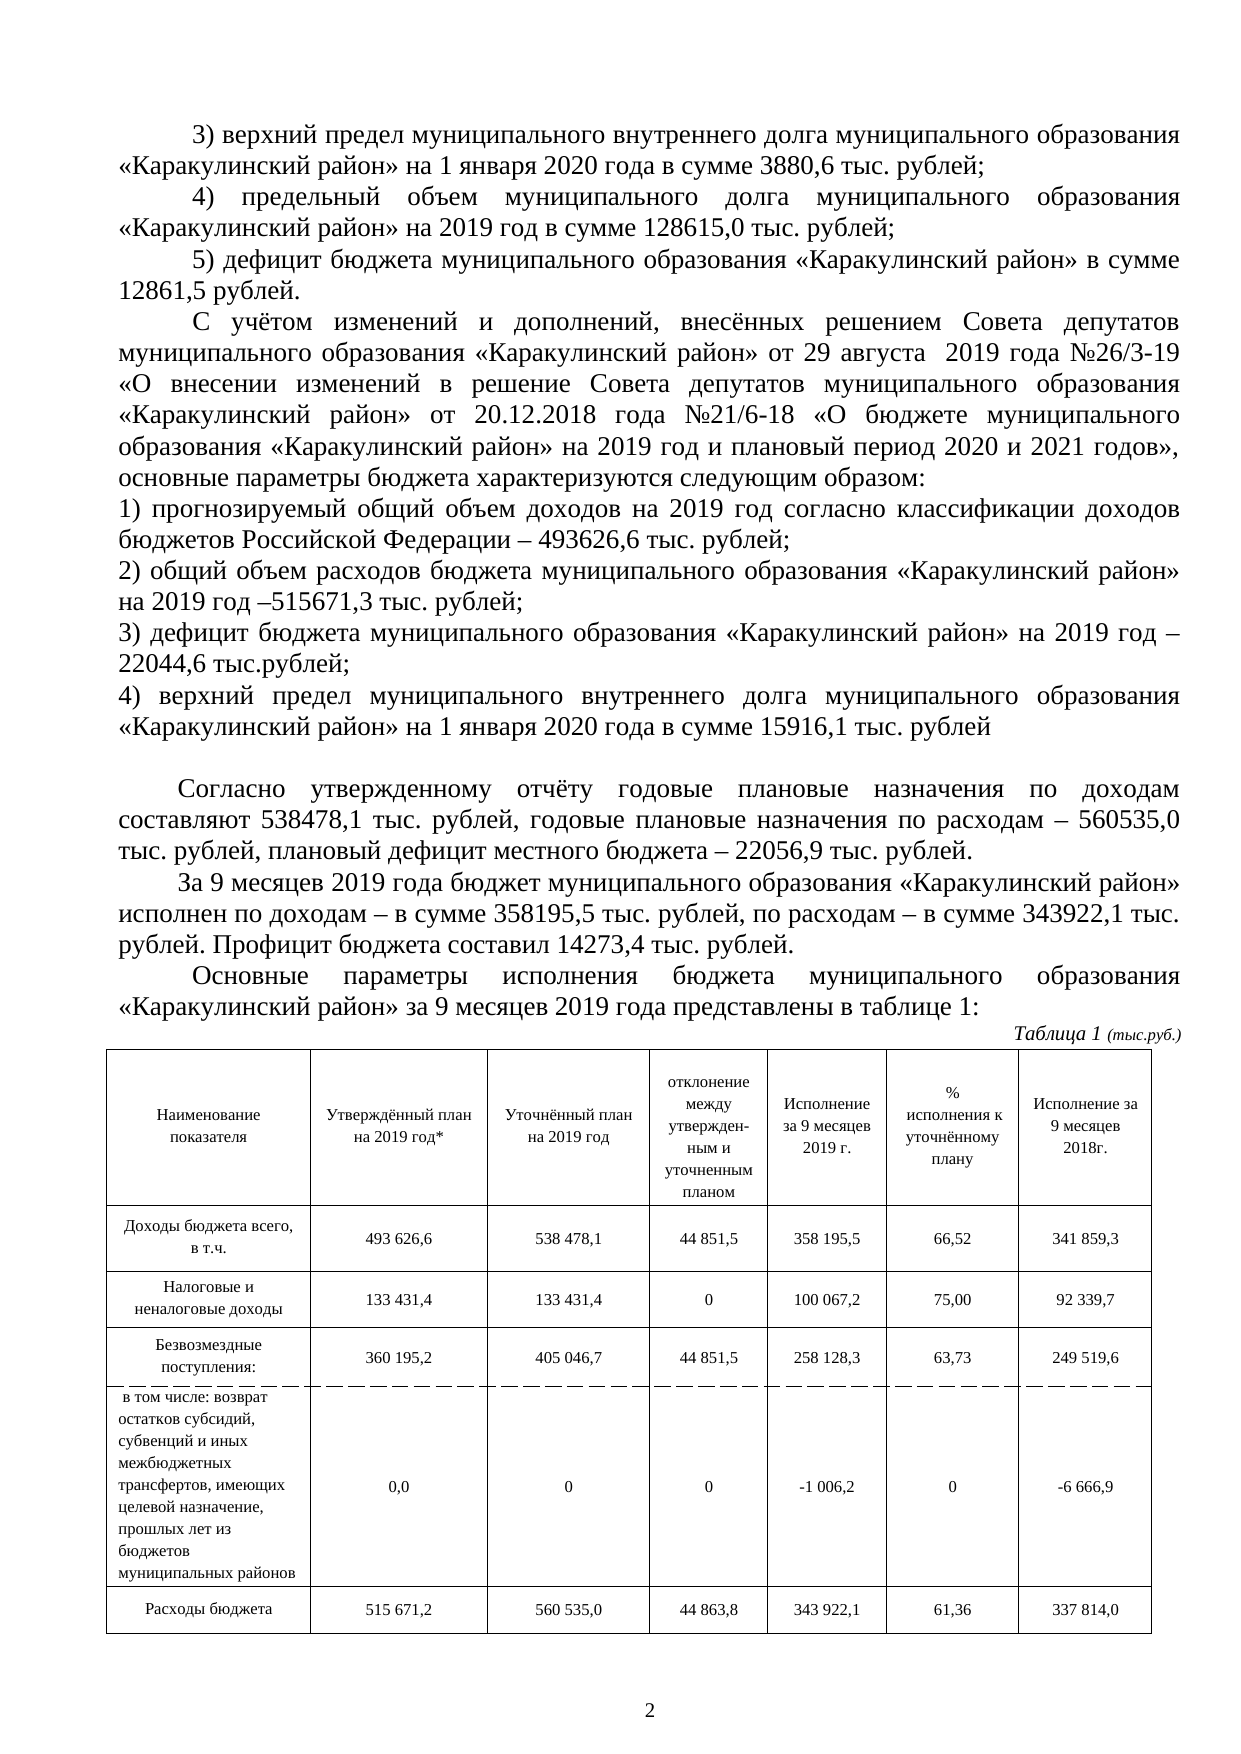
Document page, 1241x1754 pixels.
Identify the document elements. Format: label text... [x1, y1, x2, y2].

text 3) верхний предел муниципального внутреннего долга муниципального образования «Каракулинский район» на 1 января 2020 года в сумме 3880,6 тыс. рублей; [118, 118, 1181, 180]
table_cell 493 626,6 [311, 1206, 487, 1271]
table_cell 405 046,7 [488, 1328, 649, 1386]
table_header Уточнённый план на 2019 год [488, 1050, 649, 1204]
text 1) прогнозируемый общий объем доходов на 2019 год согласно классификации доходов бюджетов Российской Федерации – 493626,6 тыс. рублей; [118, 492, 1181, 554]
table_cell 358 195,5 [768, 1206, 886, 1271]
table_cell 560 535,0 [488, 1587, 649, 1633]
table_header Утверждённый план на 2019 год* [311, 1050, 487, 1204]
table_cell 0 [650, 1386, 767, 1586]
table_cell Доходы бюджета всего, в т.ч. [107, 1206, 310, 1271]
table_cell 0 [887, 1386, 1018, 1586]
table_cell 44 851,5 [650, 1206, 767, 1271]
table_header отклонение между утвержден-ным и уточненным планом [650, 1050, 767, 1204]
table_cell 133 431,4 [488, 1272, 649, 1327]
table_cell 0,0 [311, 1386, 487, 1586]
table_cell 63,73 [887, 1328, 1018, 1386]
table_cell 44 851,5 [650, 1328, 767, 1386]
text 3) дефицит бюджета муниципального образования «Каракулинский район» на 2019 год –22044,6 тыс.рублей; [118, 616, 1181, 679]
list Таблица 1 (тыс.руб.) [118, 1021, 1181, 1045]
table_cell 343 922,1 [768, 1587, 886, 1633]
table_cell 0 [488, 1386, 649, 1586]
table_header Исполнение за 9 месяцев 2019 г. [768, 1050, 886, 1204]
table_cell 258 128,3 [768, 1328, 886, 1386]
table_cell 66,52 [887, 1206, 1018, 1271]
table_header % исполнения к уточнённому плану [887, 1050, 1018, 1204]
table_cell Налоговые и неналоговые доходы [107, 1272, 310, 1327]
table_cell 0 [650, 1272, 767, 1327]
text 2) общий объем расходов бюджета муниципального образования «Каракулинский район» на 2019 год –515671,3 тыс. рублей; [118, 554, 1181, 616]
table_cell 515 671,2 [311, 1587, 487, 1633]
table_cell 75,00 [887, 1272, 1018, 1327]
table_cell 538 478,1 [488, 1206, 649, 1271]
table_cell 133 431,4 [311, 1272, 487, 1327]
table_cell Расходы бюджета [107, 1587, 310, 1633]
table_cell 337 814,0 [1019, 1587, 1151, 1633]
table_cell Безвозмездные поступления: [107, 1328, 310, 1386]
table_cell -1 006,2 [768, 1386, 886, 1586]
text 4) предельный объем муниципального долга муниципального образования «Каракулинский район» на 2019 год в сумме 128615,0 тыс. рублей; [118, 180, 1181, 243]
table_cell 249 519,6 [1019, 1328, 1151, 1386]
table_cell 61,36 [887, 1587, 1018, 1633]
text С учётом изменений и дополнений, внесённых решением Совета депутатов муниципального образования «Каракулинский район» от 29 августа 2019 года №26/3-19 «О внесении изменений в решение Совета депутатов муниципального образования «Каракулинский район» от 20.12.2018 года №21/6-18 «О бюджете муниципального образования «Каракулинский район» на 2019 год и плановый период 2020 и 2021 годов», основные параметры бюджета характеризуются следующим образом: [118, 305, 1181, 492]
table_header Исполнение за 9 месяцев 2018г. [1019, 1050, 1151, 1204]
list Основные параметры исполнения бюджета муниципального образования «Каракулинский район» за 9 месяцев 2019 года представлены в таблице 1: [118, 959, 1181, 1021]
text 5) дефицит бюджета муниципального образования «Каракулинский район» в сумме 12861,5 рублей. [118, 243, 1181, 305]
text Согласно утвержденному отчёту годовые плановые назначения по доходам составляют 538478,1 тыс. рублей, годовые плановые назначения по расходам – 560535,0 тыс. рублей, плановый дефицит местного бюджета – 22056,9 тыс. рублей. [118, 772, 1181, 866]
table_cell 360 195,2 [311, 1328, 487, 1386]
text За 9 месяцев 2019 года бюджет муниципального образования «Каракулинский район» исполнен по доходам – в сумме 358195,5 тыс. рублей, по расходам – в сумме 343922,1 тыс. рублей. Профицит бюджета составил 14273,4 тыс. рублей. [118, 866, 1181, 959]
table_cell -6 666,9 [1019, 1386, 1151, 1586]
table_cell 100 067,2 [768, 1272, 886, 1327]
table_cell 44 863,8 [650, 1587, 767, 1633]
table_cell 341 859,3 [1019, 1206, 1151, 1271]
table_cell 92 339,7 [1019, 1272, 1151, 1327]
table_header Наименование показателя [107, 1050, 310, 1204]
text 4) верхний предел муниципального внутреннего долга муниципального образования «Каракулинский район» на 1 января 2020 года в сумме 15916,1 тыс. рублей [118, 679, 1181, 741]
table_cell в том числе: возврат остатков субсидий, субвенций и иных межбюджетных трансфертов, имеющих целевой назначение, прошлых лет из бюджетов муниципальных районов [107, 1386, 310, 1586]
